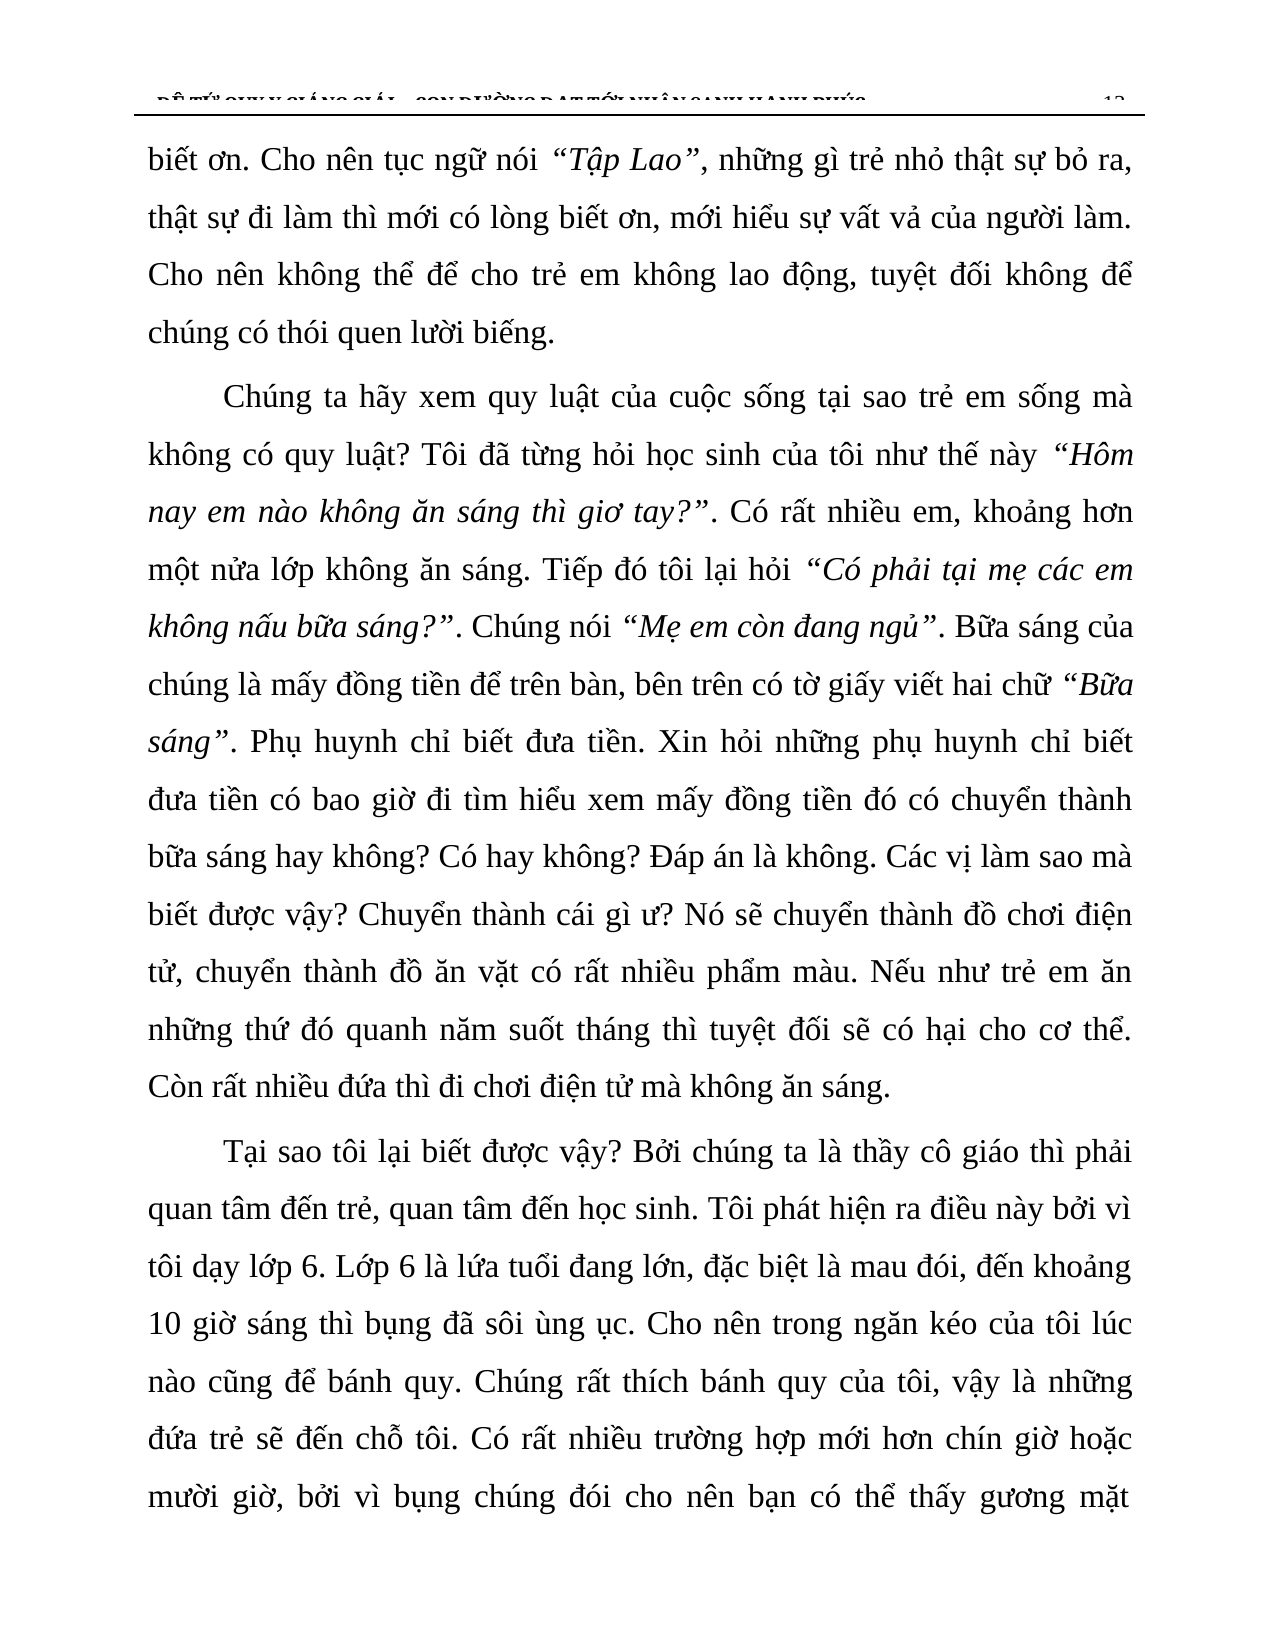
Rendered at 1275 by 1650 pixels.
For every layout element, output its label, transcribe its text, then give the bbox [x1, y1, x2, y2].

text Chúng ta hãy xem quy luật của cuộc sống tại sao trẻ em sống mà không có quy luật? Tôi đã từng hỏi học sinh của tôi như thế này “Hôm nay em nào không ăn sáng thì giơ tay?”. Có rất nhiều em, khoảng hơn một nửa lớp không ăn sáng. Tiếp đó tôi lại hỏi “Có phải tại mẹ các em không nấu bữa sáng?”. Chúng nói “Mẹ em còn đang ngủ”. Bữa sáng của chúng là mấy đồng tiền để trên bàn, bên trên có tờ giấy viết hai chữ “Bữa sáng”. Phụ huynh chỉ biết đưa tiền. Xin hỏi những phụ huynh chỉ biết đưa tiền có bao giờ đi tìm hiểu xem mấy đồng tiền đó có chuyển thành bữa sáng hay không? Có hay không? Đáp án là không. Các vị làm sao mà biết được vậy? Chuyển thành cái gì ư? Nó sẽ chuyển thành đồ chơi điện tử, chuyển thành đồ ăn vặt có rất nhiều phẩm màu. Nếu như trẻ em ăn những thứ đó quanh năm suốt tháng thì tuyệt đối sẽ có hại cho cơ thể. Còn rất nhiều đứa thì đi chơi điện tử mà không ăn sáng. [148, 377, 1134, 1105]
text biết ơn. Cho nên tục ngữ nói “Tập Lao”, những gì trẻ nhỏ thật sự bỏ ra, thật sự đi làm thì mới có lòng biết ơn, mới hiểu sự vất vả của người làm. Cho nên không thể để cho trẻ em không lao động, tuyệt đối không để chúng có thói quen lười biếng. [148, 139, 1134, 350]
text Tại sao tôi lại biết được vậy? Bởi chúng ta là thầy cô giáo thì phải quan tâm đến trẻ, quan tâm đến học sinh. Tôi phát hiện ra điều này bởi vì tôi dạy lớp 6. Lớp 6 là lứa tuổi đang lớn, đặc biệt là mau đói, đến khoảng 10 giờ sáng thì bụng đã sôi ùng ục. Cho nên trong ngăn kéo của tôi lúc nào cũng để bánh quy. Chúng rất thích bánh quy của tôi, vậy là những đứa trẻ sẽ đến chỗ tôi. Có rất nhiều trường hợp mới hơn chín giờ hoặc mười giờ, bởi vì bụng chúng đói cho nên bạn có thể thấy gương mặt [148, 1131, 1134, 1514]
